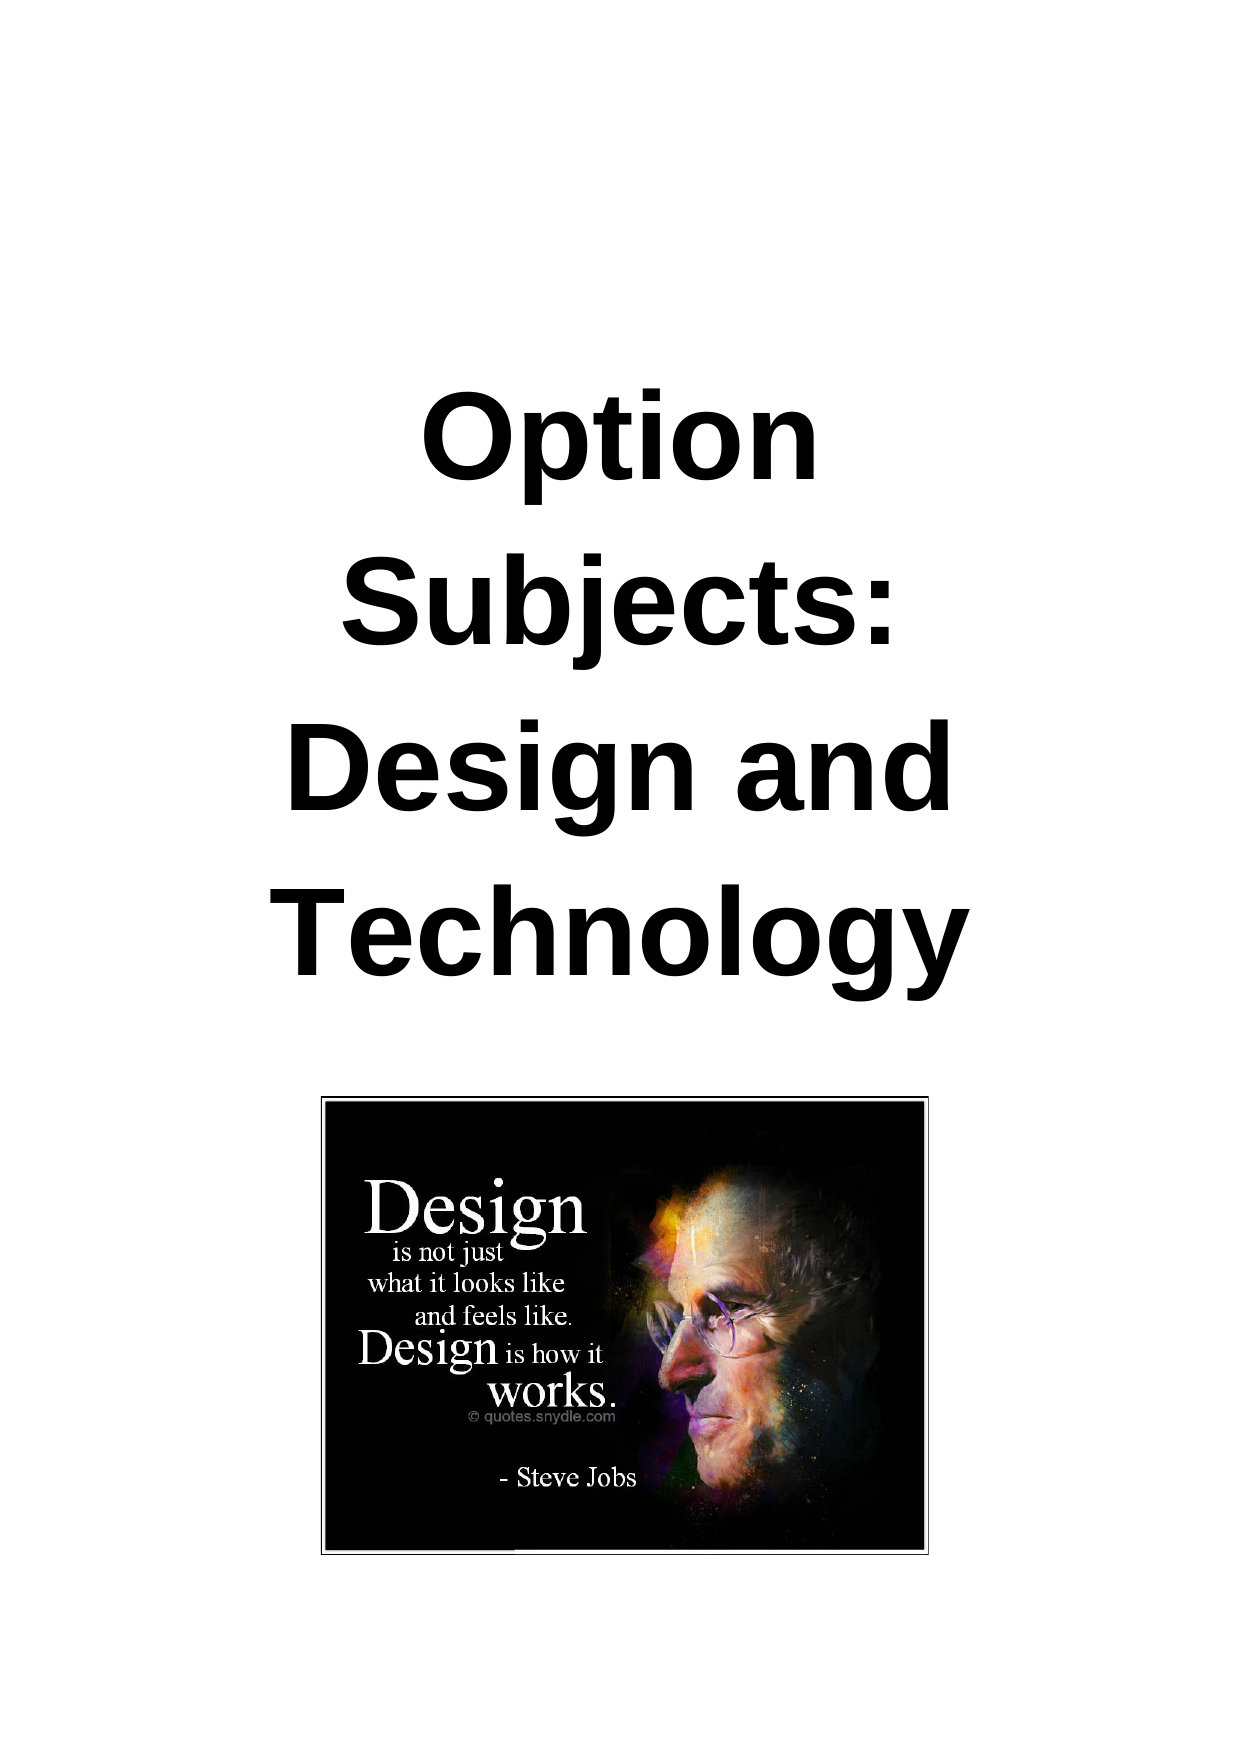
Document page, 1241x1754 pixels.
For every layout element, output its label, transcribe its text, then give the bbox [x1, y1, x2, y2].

picture [320, 1096, 929, 1555]
text Option Subjects: [150, 362, 1090, 671]
text Design and Technology [150, 693, 1090, 1002]
